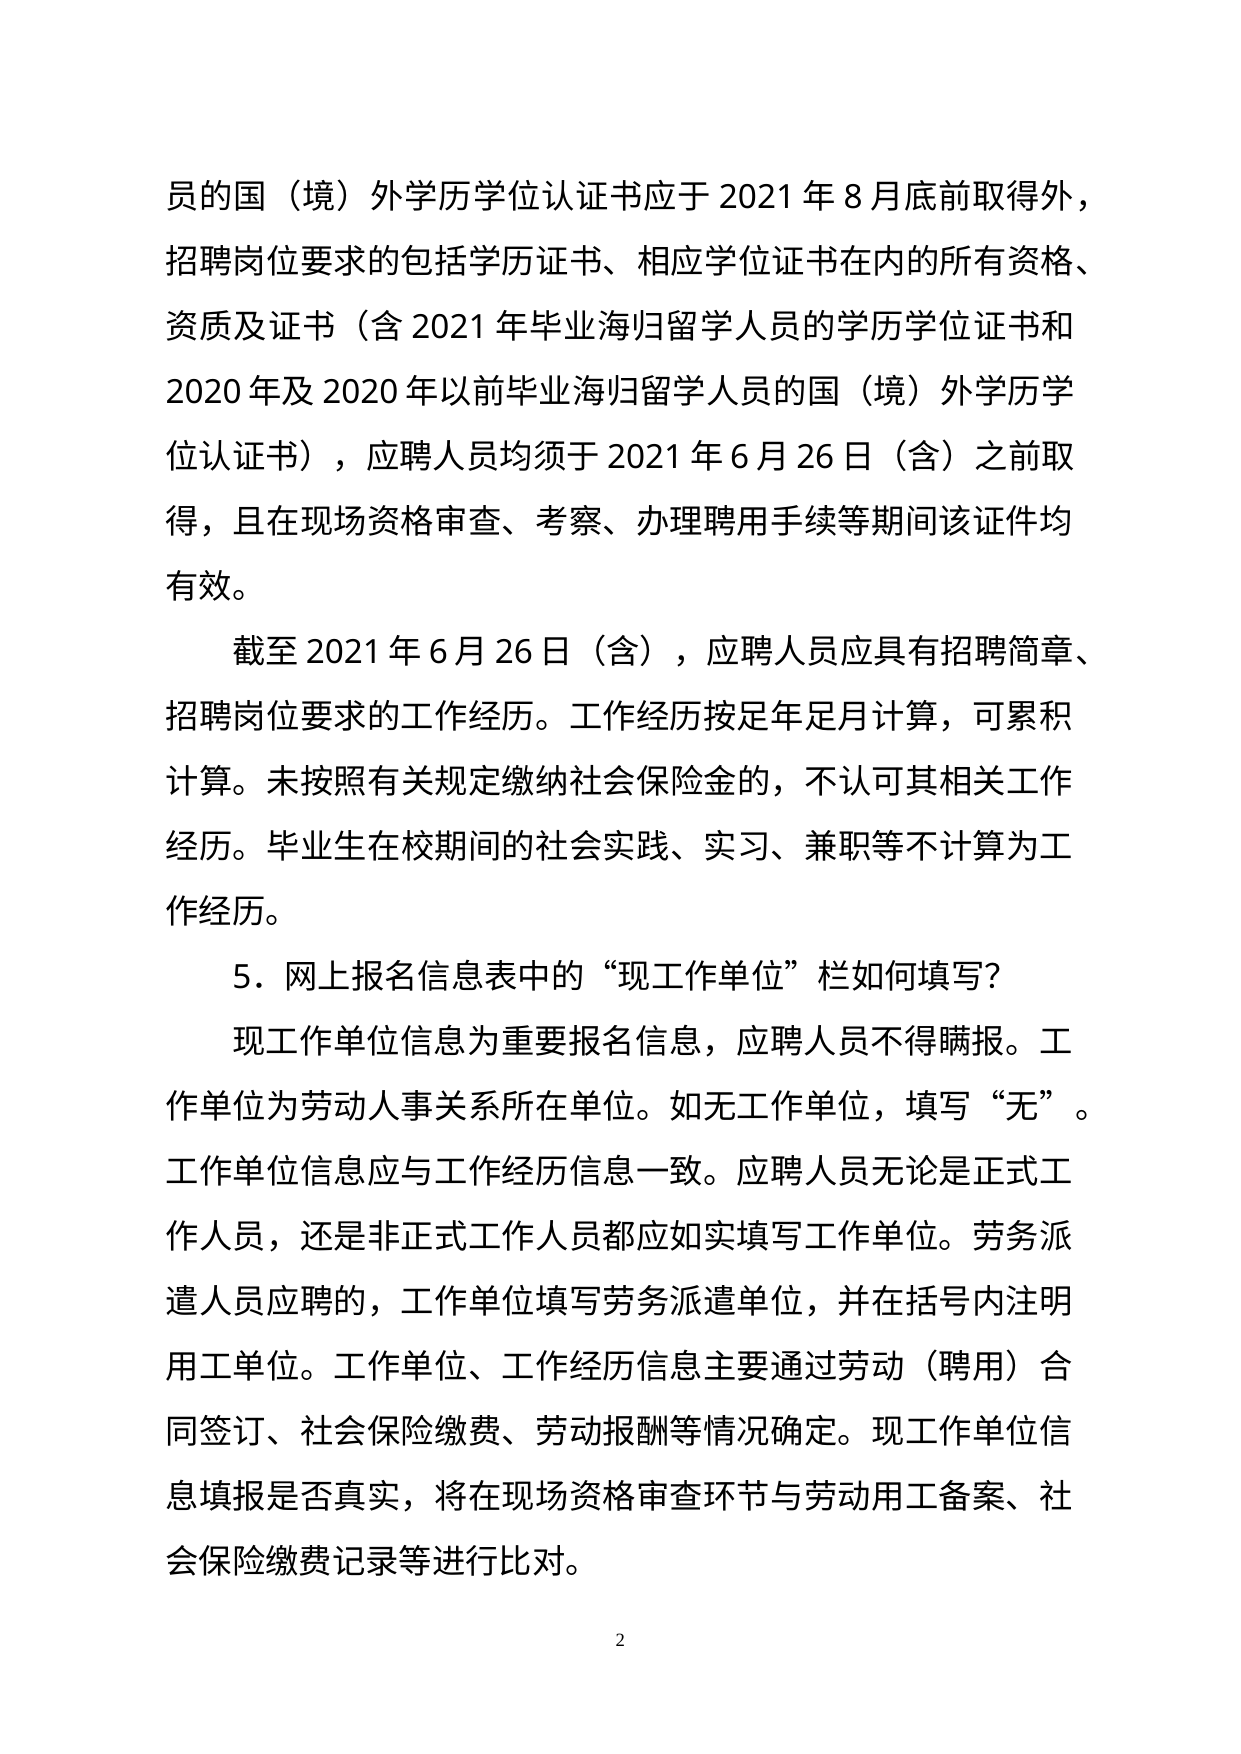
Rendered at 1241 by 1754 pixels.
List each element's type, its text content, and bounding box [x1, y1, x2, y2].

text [165, 162, 1075, 617]
text 5．网上报名信息表中的“现工作单位”栏如何填写？ [165, 942, 1075, 1007]
text 现工作单位信息为重要报名信息，应聘人员不得瞒报。工作单位为劳动人事关系所在单位。如无工作单位，填写“无”。工作单位信息应与工作经历信息一致。应聘人员无论是正式工作人员，还是非正式工作人员都应如实填写工作单位。劳务派遣人员应聘的，工作单位填写劳务派遣单位，并在括号内注明用工单位。工作单位、工作经历信息主要通过劳动（聘用）合同签订、社会保险缴费、劳动报酬等情况确定。现工作单位信息填报是否真实，将在现场资格审查环节与劳动用工备案、社会保险缴费记录等进行比对。 [165, 1007, 1075, 1592]
text 截至2021年6月26日（含），应聘人员应具有招聘简章、招聘岗位要求的工作经历。工作经历按足年足月计算，可累积计算。未按照有关规定缴纳社会保险金的，不认可其相关工作经历。毕业生在校期间的社会实践、实习、兼职等不计算为工作经历。 [165, 617, 1075, 942]
